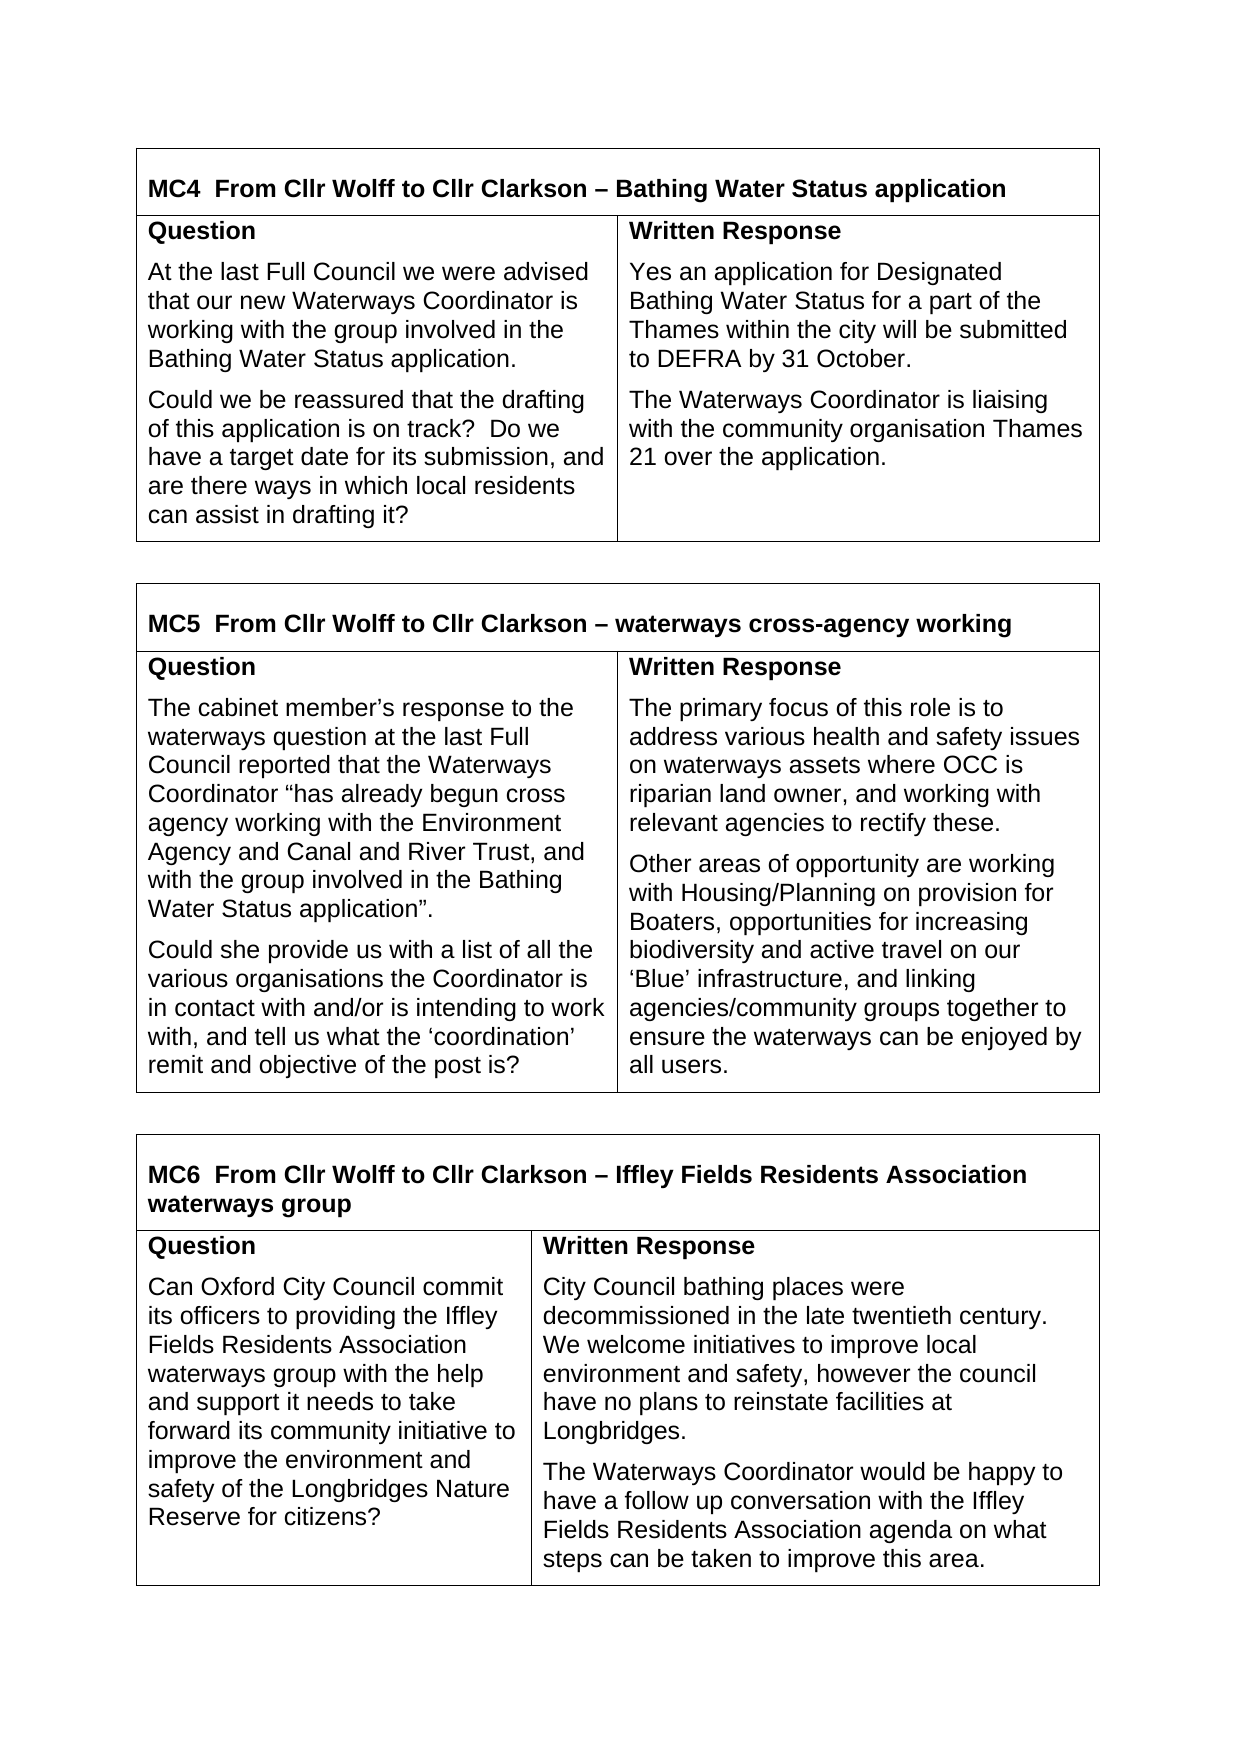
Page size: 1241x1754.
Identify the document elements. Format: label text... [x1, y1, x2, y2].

table_cell Question At the last Full Council we were advised that our new Waterways Coordinator is working with the group involved in the Bathing Water Status application. Could we be reassured that the drafting of this application is on track? Do we have a target date for its submission, and are there ways in which local residents can assist in drafting it? [137, 216, 617, 541]
table_header MC5 From Cllr Wolff to Cllr Clarkson – waterways cross-agency working [137, 584, 1099, 651]
table_cell Question Can Oxford City Council commit its officers to providing the Iffley Fields Residents Association waterways group with the help and support it needs to take forward its community initiative to improve the environment and safety of the Longbridges Nature Reserve for citizens? [137, 1231, 531, 1585]
table_header MC4 From Cllr Wolff to Cllr Clarkson – Bathing Water Status application [137, 149, 1099, 215]
table_header MC6 From Cllr Wolff to Cllr Clarkson – Iffley Fields Residents Association waterways group [137, 1135, 1099, 1230]
table_cell Written Response Yes an application for Designated Bathing Water Status for a part of the Thames within the city will be submitted to DEFRA by 31 October. The Waterways Coordinator is liaising with the community organisation Thames 21 over the application. [618, 216, 1099, 541]
table_cell Written Response City Council bathing places were decommissioned in the late twentieth century. We welcome initiatives to improve local environment and safety, however the council have no plans to reinstate facilities at Longbridges. The Waterways Coordinator would be happy to have a follow up conversation with the Iffley Fields Residents Association agenda on what steps can be taken to improve this area. [532, 1231, 1099, 1585]
table_cell Written Response The primary focus of this role is to address various health and safety issues on waterways assets where OCC is riparian land owner, and working with relevant agencies to rectify these. Other areas of opportunity are working with Housing/Planning on provision for Boaters, opportunities for increasing biodiversity and active travel on our ‘Blue’ infrastructure, and linking agencies/community groups together to ensure the waterways can be enjoyed by all users. [618, 652, 1099, 1092]
table_cell Question The cabinet member’s response to the waterways question at the last Full Council reported that the Waterways Coordinator “has already begun cross agency working with the Environment Agency and Canal and River Trust, and with the group involved in the Bathing Water Status application”. Could she provide us with a list of all the various organisations the Coordinator is in contact with and/or is intending to work with, and tell us what the ‘coordination’ remit and objective of the post is? [137, 652, 617, 1092]
